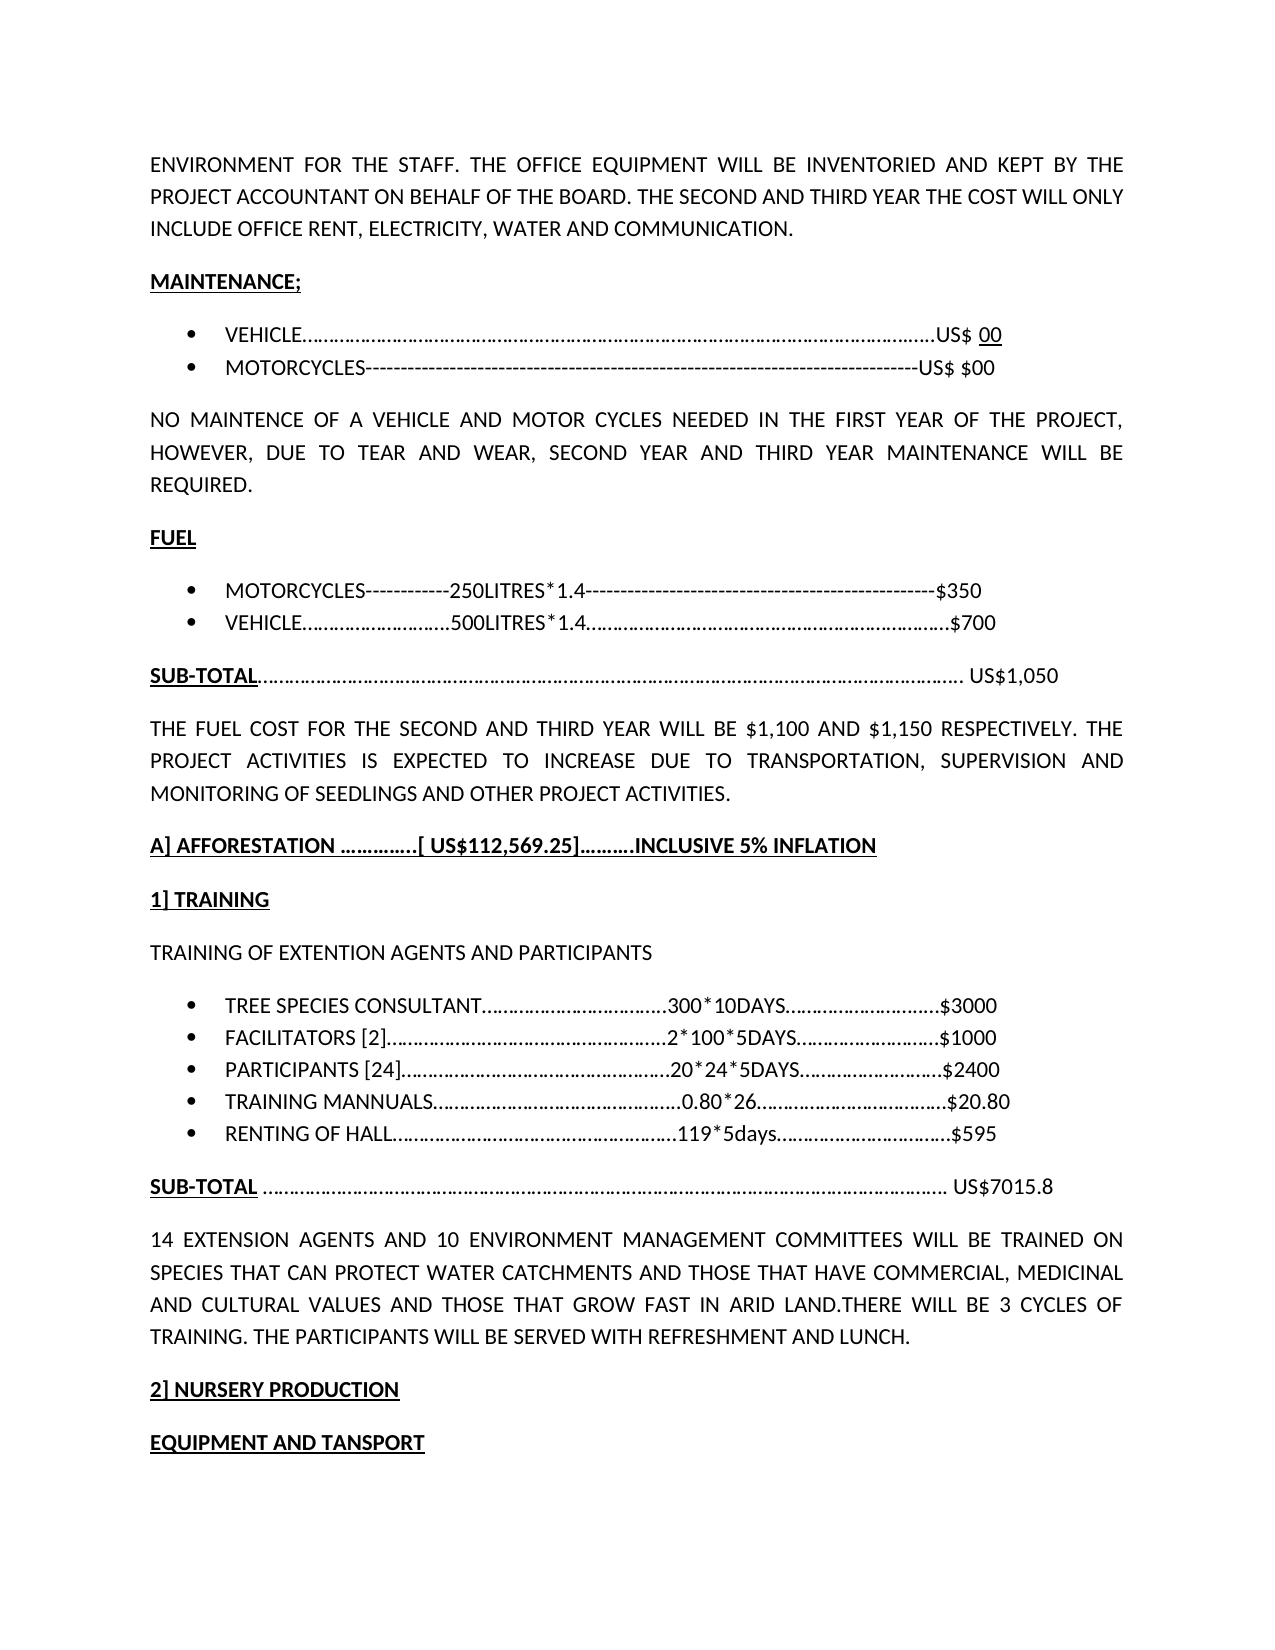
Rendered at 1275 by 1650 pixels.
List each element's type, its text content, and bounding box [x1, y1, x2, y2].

list VEHICLE…………………………………………………………………………………………………….…..US$ 00 [187, 320, 1125, 348]
list TRAINING MANNUALS………………………………………..0.80*26………………………………$20.80 [187, 1087, 1125, 1115]
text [150, 150, 1125, 242]
text 2] NURSERY PRODUCTION [150, 1375, 1125, 1403]
text FUEL [150, 523, 1125, 551]
list MOTORCYCLES-------------------------------------------------------------------------------US$ $00 [187, 353, 1125, 381]
text A] AFFORESTATION …………..[ US$112,569.25]……….INCLUSIVE 5% INFLATION [150, 832, 1125, 860]
text SUB-TOTAL…………………………………………………………………………………………………………………….. US$1,050 [150, 661, 1125, 689]
text 1] TRAINING [150, 885, 1125, 913]
list FACILITATORS [2]……………………………………………..2*100*5DAYS………………………$1000 [187, 1023, 1125, 1051]
text MAINTENANCE; [150, 267, 1125, 295]
text NO MAINTENCE OF A VEHICLE AND MOTOR CYCLES NEEDED IN THE FIRST YEAR OF THE PROJECT, HOWEVER, DUE TO TEAR AND WEAR, SECOND YEAR AND THIRD YEAR MAINTENANCE WILL BE REQUIRED. [150, 406, 1125, 498]
text TRAINING OF EXTENTION AGENTS AND PARTICIPANTS [150, 938, 1125, 966]
list PARTICIPANTS [24]……………………………………………20*24*5DAYS………………………$2400 [187, 1055, 1125, 1083]
list RENTING OF HALL………………………………………………119*5days……………………………$595 [187, 1119, 1125, 1147]
text EQUIPMENT AND TANSPORT [150, 1428, 1125, 1456]
text 14 EXTENSION AGENTS AND 10 ENVIRONMENT MANAGEMENT COMMITTEES WILL BE TRAINED ON SPECIES THAT CAN PROTECT WATER CATCHMENTS AND THOSE THAT HAVE COMMERCIAL, MEDICINAL AND CULTURAL VALUES AND THOSE THAT GROW FAST IN ARID LAND.THERE WILL BE 3 CYCLES OF TRAINING. THE PARTICIPANTS WILL BE SERVED WITH REFRESHMENT AND LUNCH. [150, 1226, 1125, 1350]
list VEHICLE……………………….500LITRES*1.4……………………………………………………………$700 [187, 608, 1125, 636]
list TREE SPECIES CONSULTANT……………………………..300*10DAYS……………………..…$3000 [187, 991, 1125, 1019]
text SUB-TOTAL …………………………………………………………………………………………………………………. US$7015.8 [150, 1172, 1125, 1201]
text THE FUEL COST FOR THE SECOND AND THIRD YEAR WILL BE $1,100 AND $1,150 RESPECTIVELY. THE PROJECT ACTIVITIES IS EXPECTED TO INCREASE DUE TO TRANSPORTATION, SUPERVISION AND MONITORING OF SEEDLINGS AND OTHER PROJECT ACTIVITIES. [150, 714, 1125, 807]
list MOTORCYCLES------------250LITRES*1.4--------------------------------------------------$350 [187, 576, 1125, 604]
